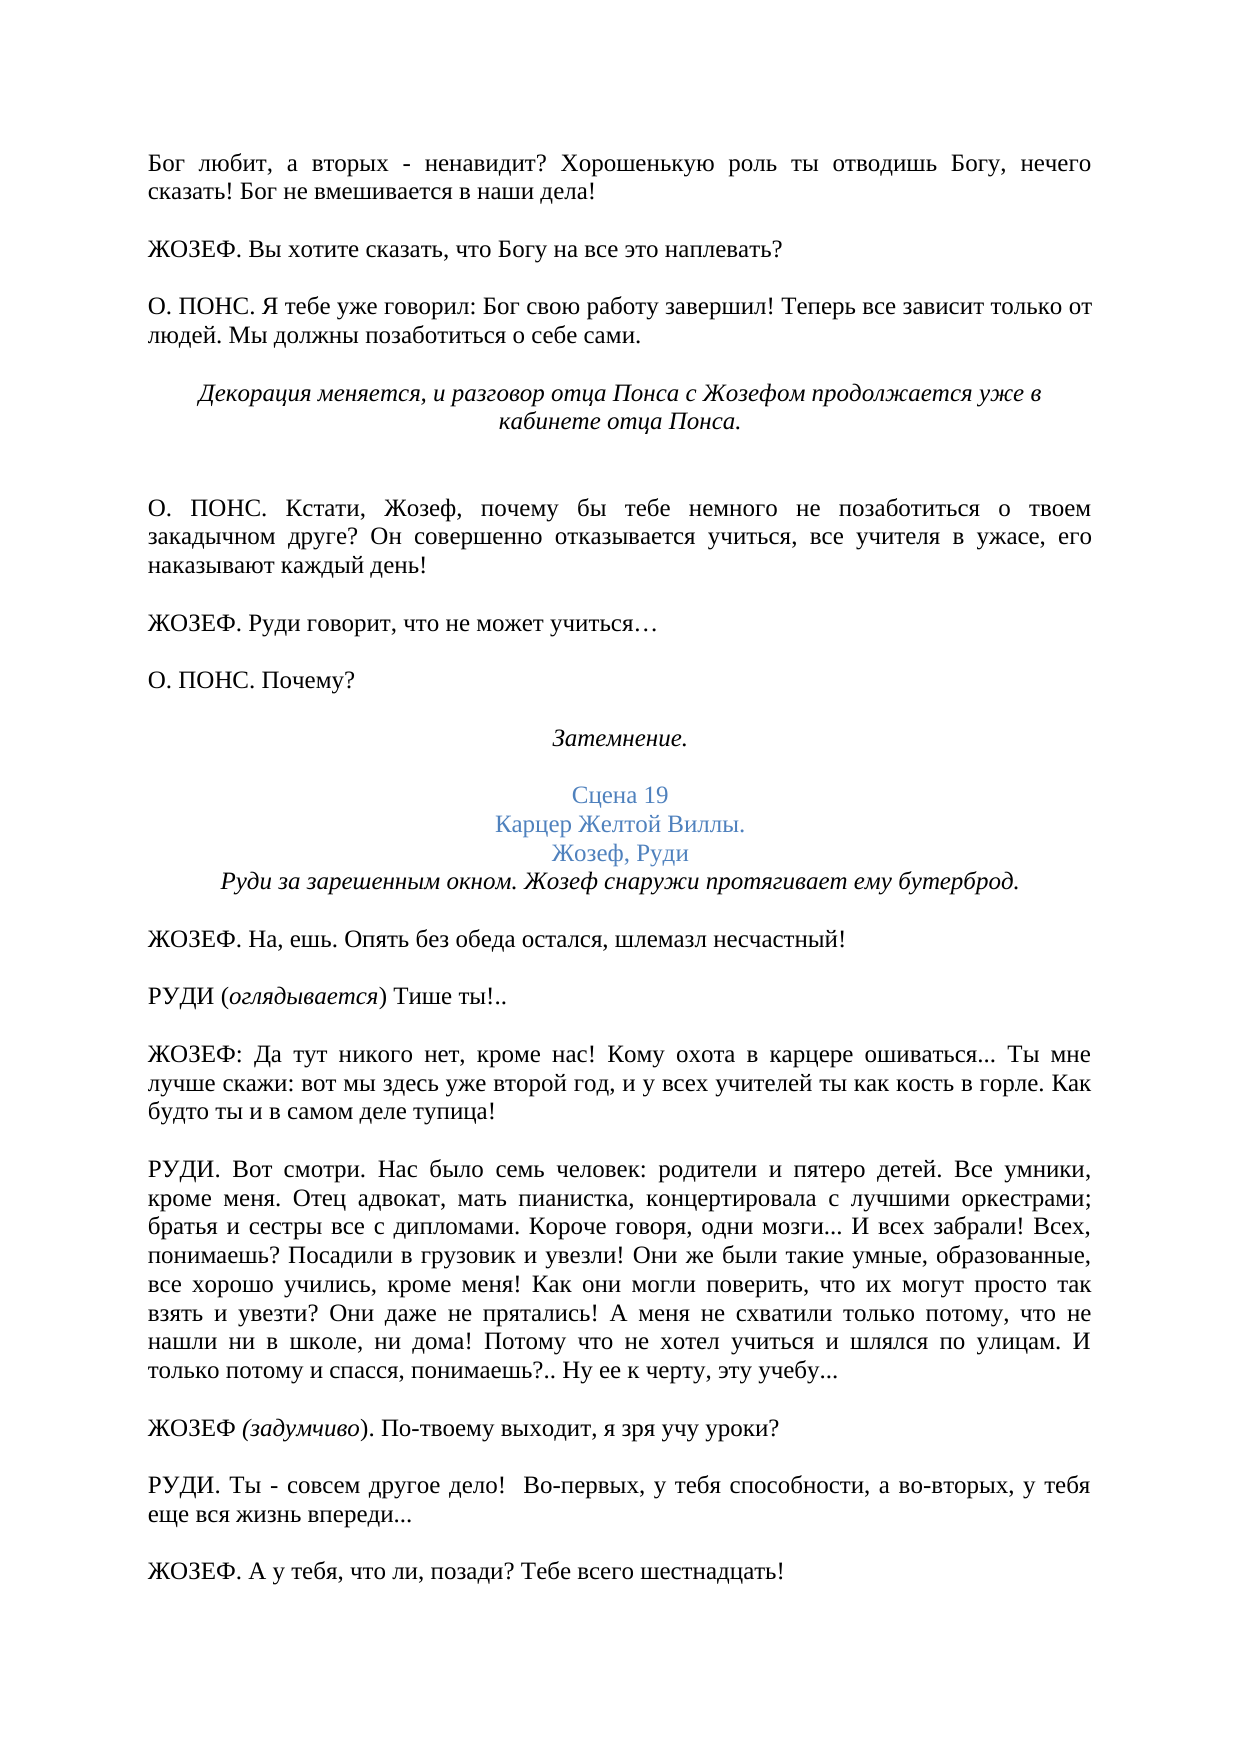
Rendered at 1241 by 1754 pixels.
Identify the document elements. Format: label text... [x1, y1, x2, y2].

text Руди за зарешенным окном. Жозеф снаружи протягивает ему бутерброд. [148, 866, 1093, 895]
text ЖОЗЕФ. А у тебя, что ли, позади? Тебе всего шестнадцать! [148, 1556, 1093, 1585]
text О. ПОНС. Кстати, Жозеф, почему бы тебе немного не позаботиться о твоем закадычном друге? Он совершенно отказывается учиться, все учителя в ужасе, его наказывают каждый день! [148, 493, 1093, 579]
text Декорация меняется, и разговор отца Понса с Жозефом продолжается уже в кабинете отца Понса. [148, 378, 1093, 435]
text ЖОЗЕФ. Руди говорит, что не может учиться… [148, 608, 1093, 636]
text Затемнение. [148, 723, 1093, 751]
text Сцена 19 [148, 780, 1093, 809]
text РУДИ (оглядывается) Тише ты!.. [148, 981, 1093, 1010]
text ЖОЗЕФ: Да тут никого нет, кроме нас! Кому охота в карцере ошиваться... Ты мне лучше скажи: вот мы здесь уже второй год, и у всех учителей ты как кость в горле. Как будто ты и в самом деле тупица! [148, 1039, 1093, 1125]
text ЖОЗЕФ. Вы хотите сказать, что Богу на все это наплевать? [148, 234, 1093, 263]
text ЖОЗЕФ (задумчиво). По-твоему выходит, я зря учу уроки? [148, 1413, 1093, 1441]
text Карцер Желтой Виллы. [148, 809, 1093, 838]
text РУДИ. Вот смотри. Нас было семь человек: родители и пятеро детей. Все умники, кроме меня. Отец адвокат, мать пианистка, концертировала с лучшими оркестрами; братья и сестры все с дипломами. Короче говоря, одни мозги... И всех забрали! Всех, понимаешь? Посадили в грузовик и увезли! Они же были такие умные, образованные, все хорошо учились, кроме меня! Как они могли поверить, что их могут просто так взять и увезти? Они даже не прятались! А меня не схватили только потому, что не нашли ни в школе, ни дома! Потому что не хотел учиться и шлялся по улицам. И только потому и спасся, понимаешь?.. Ну ее к черту, эту учебу... [148, 1154, 1093, 1384]
text РУДИ. Ты - совсем другое дело! Во-первых, у тебя способности, а во-вторых, у тебя еще вся жизнь впереди... [148, 1470, 1093, 1528]
text О. ПОНС. Я тебе уже говорил: Бог свою работу завершил! Теперь все зависит только от людей. Мы должны позаботиться о себе сами. [148, 291, 1093, 349]
text ЖОЗЕФ. На, ешь. Опять без обеда остался, шлемазл несчастный! [148, 924, 1093, 953]
text Жозеф, Руди [148, 838, 1093, 866]
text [148, 148, 1093, 205]
text О. ПОНС. Почему? [148, 665, 1093, 694]
